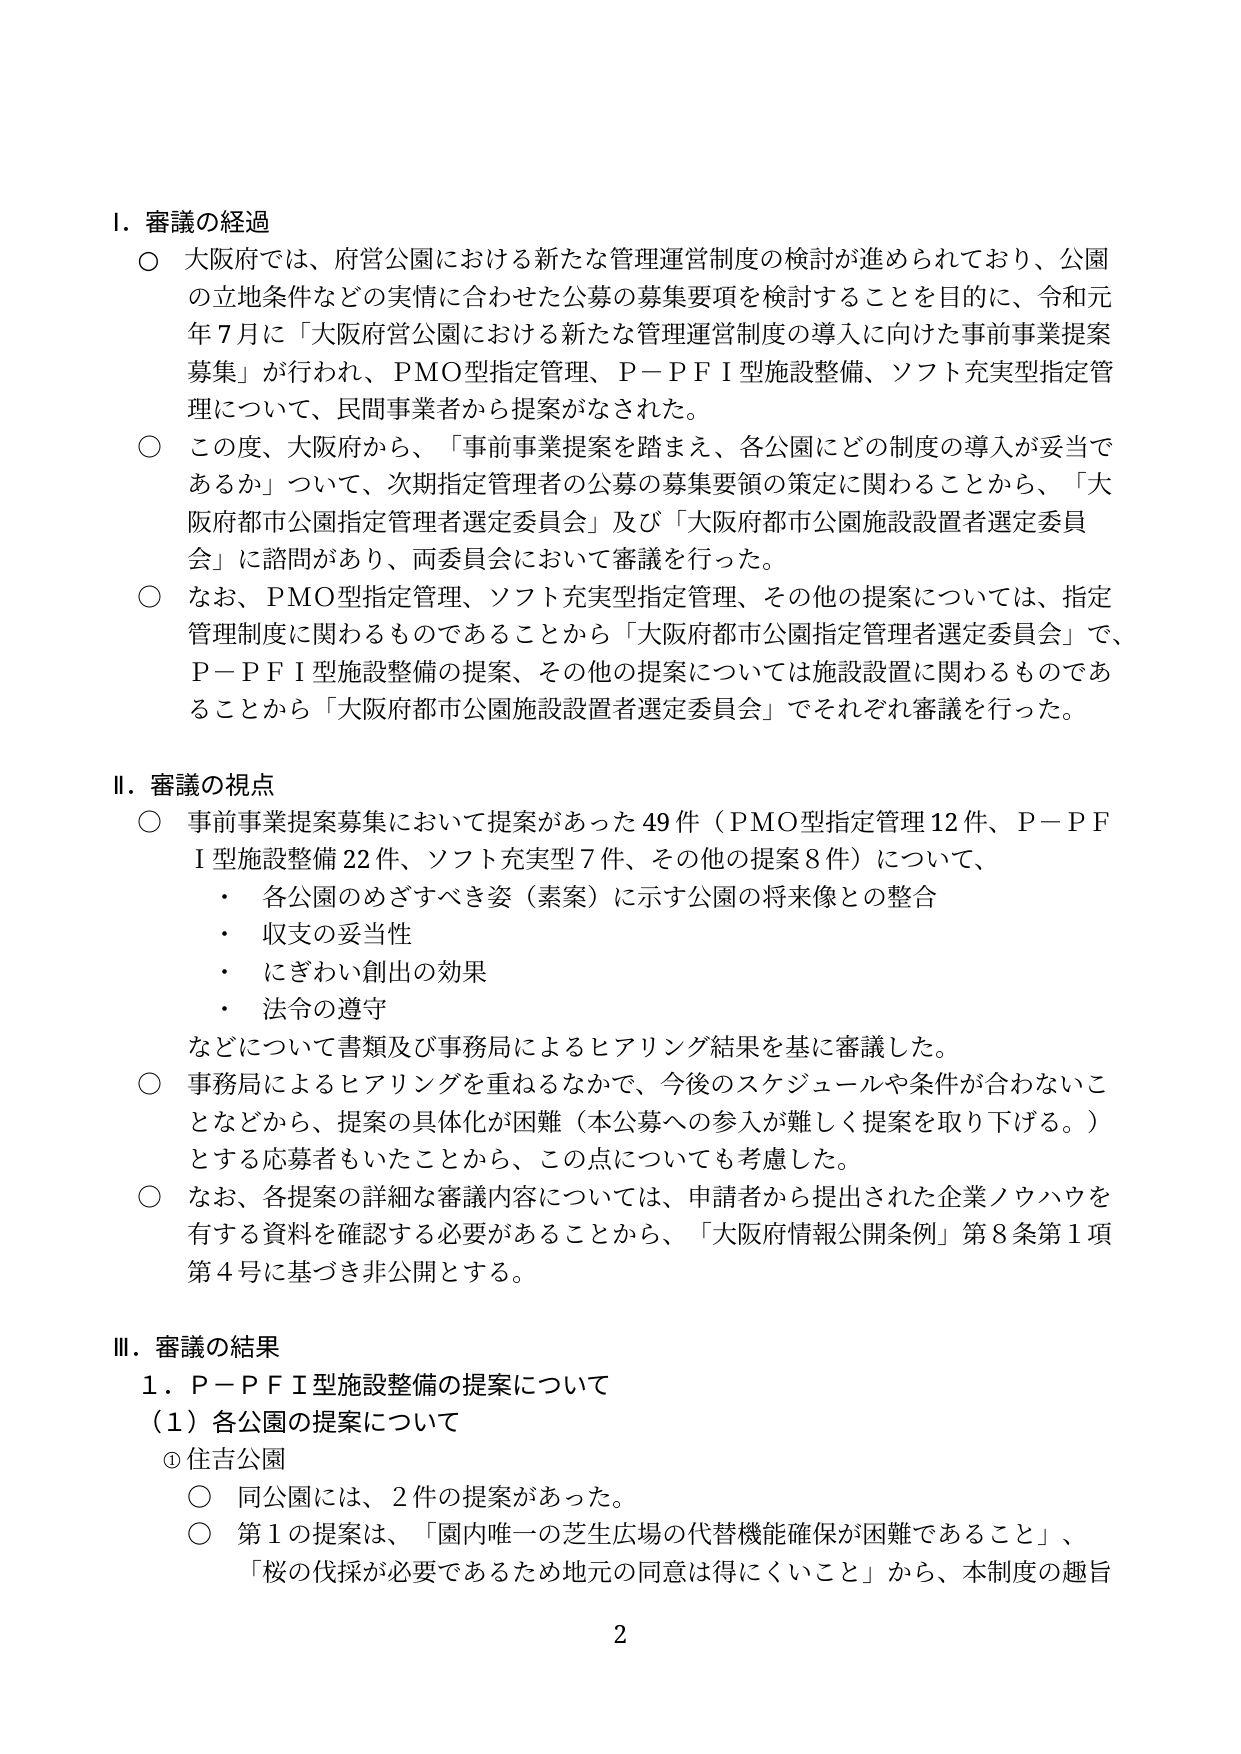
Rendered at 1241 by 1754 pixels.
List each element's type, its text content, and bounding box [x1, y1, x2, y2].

text ○ 大阪府では、府営公園における新たな管理運営制度の検討が進められており、公園の立地条件などの実情に合わせた公募の募集要項を検討することを目的に、令和元年7月に「大阪府営公園における新たな管理運営制度の導入に向けた事前事業提案募集」が行われ、ＰＭＯ型指定管理、Ｐ－ＰＦＩ型施設整備、ソフト充実型指定管理について、民間事業者から提案がなされた。 [137, 239, 1128, 427]
text ・ にぎわい創出の効果 [112, 952, 1128, 989]
text ○ 事務局によるヒアリングを重ねるなかで、今後のスケジュールや条件が合わないことなどから、提案の具体化が困難（本公募への参入が難しく提案を取り下げる。）とする応募者もいたことから、この点についても考慮した。 [112, 1064, 1128, 1177]
text ・ 収支の妥当性 [112, 914, 1128, 952]
text １．Ｐ－ＰＦＩ型施設整備の提案について [112, 1364, 1128, 1402]
text Ⅲ．審議の結果 [112, 1327, 1128, 1364]
text ○ 事前事業提案募集において提案があった49件（ＰＭＯ型指定管理12件、Ｐ－ＰＦＩ型施設整備22件、ソフト充実型７件、その他の提案８件）について、 [112, 802, 1128, 877]
text Ⅰ．審議の経過 [112, 202, 1128, 239]
text 〇 同公園には、２件の提案があった。 [162, 1477, 1128, 1514]
text ○ なお、各提案の詳細な審議内容については、申請者から提出された企業ノウハウを有する資料を確認する必要があることから、「大阪府情報公開条例」第８条第１項第４号に基づき非公開とする。 [112, 1177, 1128, 1289]
text ○ なお、ＰＭＯ型指定管理、ソフト充実型指定管理、その他の提案については、指定管理制度に関わるものであることから「大阪府都市公園指定管理者選定委員会」で、Ｐ－ＰＦＩ型施設整備の提案、その他の提案については施設設置に関わるものであることから「大阪府都市公園施設設置者選定委員会」でそれぞれ審議を行った。 [112, 577, 1128, 727]
text （１）各公園の提案について [112, 1402, 1128, 1439]
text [187, 1514, 1128, 1589]
text Ⅱ．審議の視点 [112, 764, 1128, 802]
text ①住吉公園 [162, 1439, 1128, 1477]
text ・ 法令の遵守 [112, 989, 1128, 1027]
text ・ 各公園のめざすべき姿（素案）に示す公園の将来像との整合 [112, 877, 1128, 914]
text などについて書類及び事務局によるヒアリング結果を基に審議した。 [112, 1027, 1128, 1064]
text ○ この度、大阪府から、「事前事業提案を踏まえ、各公園にどの制度の導入が妥当であるか」ついて、次期指定管理者の公募の募集要領の策定に関わることから、「大阪府都市公園指定管理者選定委員会」及び「大阪府都市公園施設設置者選定委員会」に諮問があり、両委員会において審議を行った。 [112, 427, 1128, 577]
